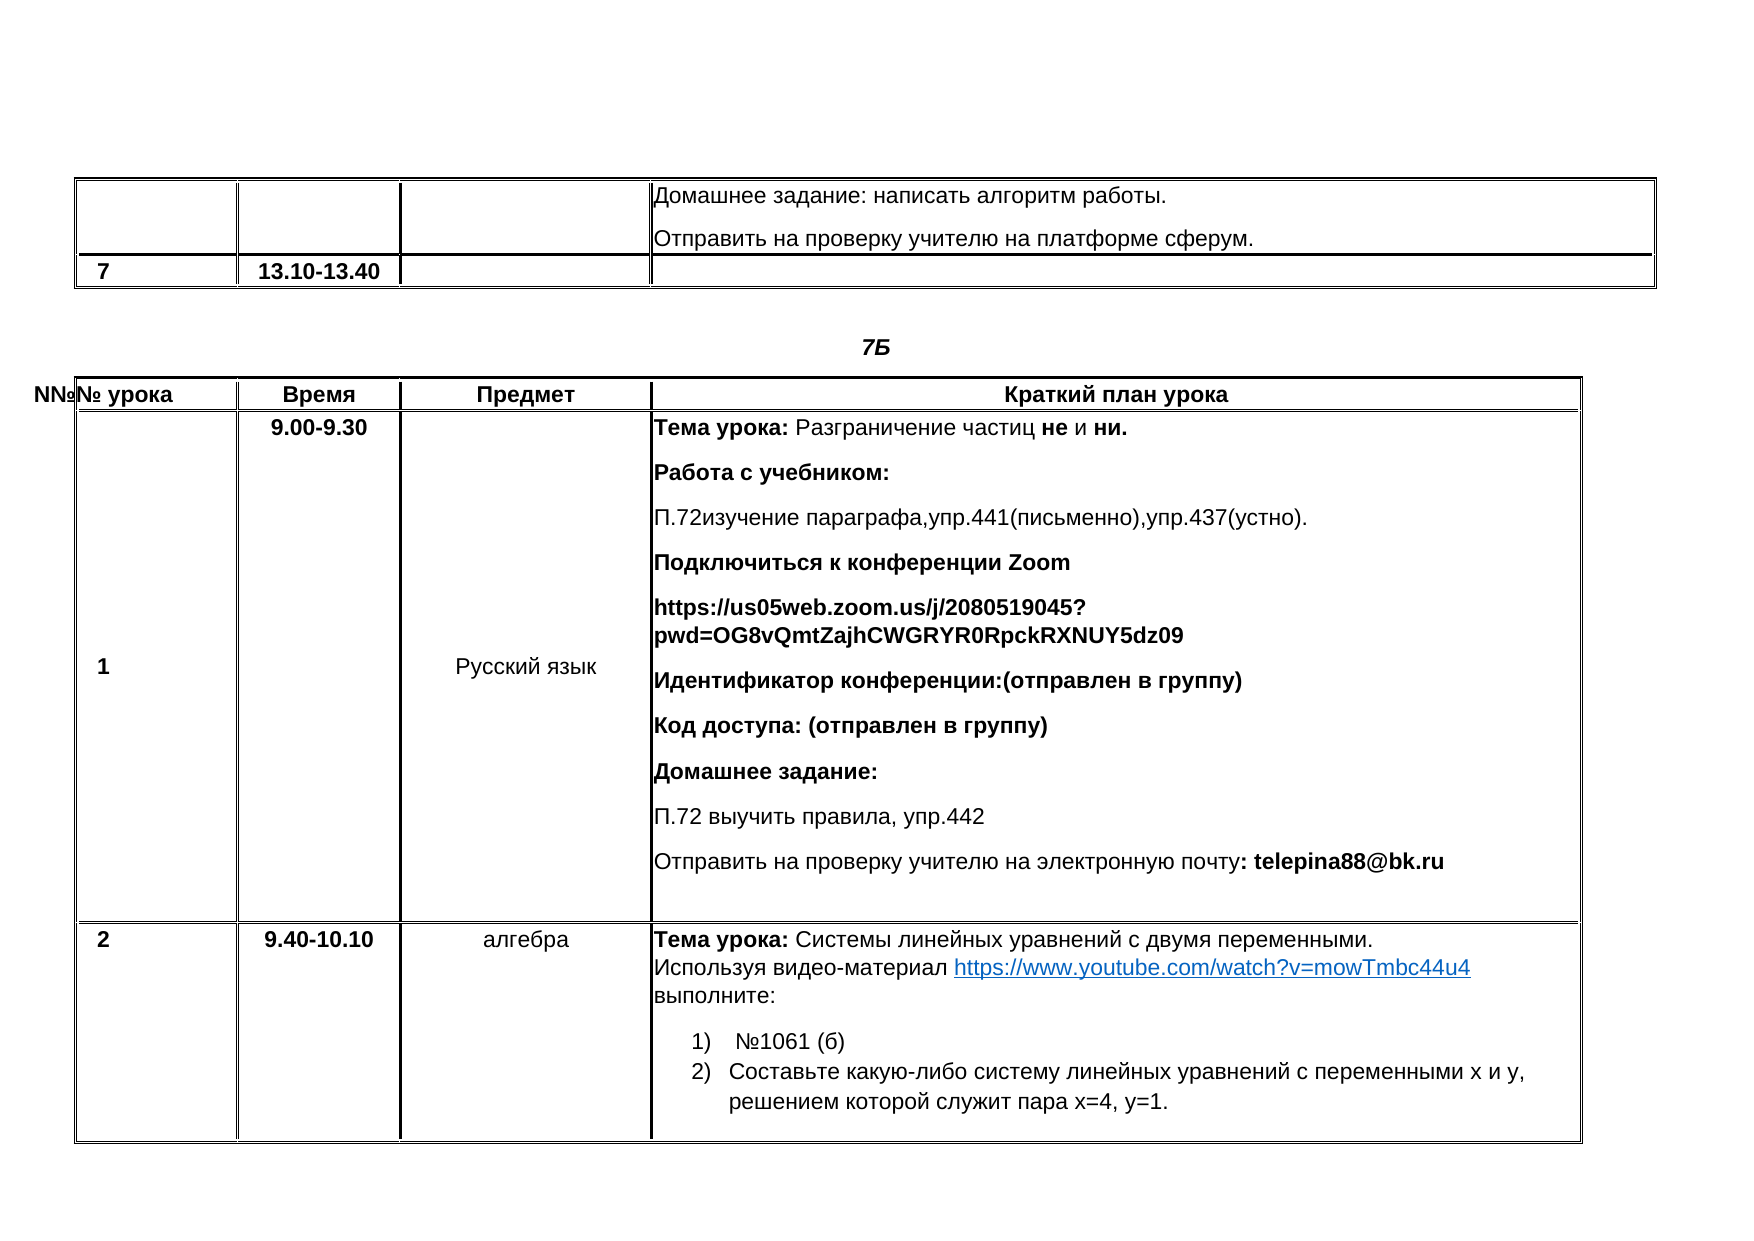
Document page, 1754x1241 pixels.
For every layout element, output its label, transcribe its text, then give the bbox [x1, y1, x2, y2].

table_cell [651, 921, 1581, 1141]
table_header N№№ урока [77, 379, 238, 409]
table_cell Тема урока: Разграничение частиц не и ни. Работа с учебником: П.72изучение параграфа,упр.441(письменно),упр.437(устно). Подключиться к конференции Zoom https://us05web.zoom.us/j/2080519045?pwd=OG8vQmtZajhCWGRYR0RpckRXNUY5dz09 Идентификатор конференции:(отправлен в группу) Код доступа: (отправлен в группу) Домашнее задание: П.72 выучить правила, упр.442 Отправить на проверку учителю на электронную почту: telepina88@bk.ru [651, 409, 1581, 921]
table_cell 6 [77, 181, 238, 253]
table_cell 7 [75, 253, 238, 286]
table_cell Русский язык [402, 412, 650, 921]
table_cell 12.30-13.00 [238, 179, 400, 253]
table_cell 9.40-10.10 [238, 924, 400, 1141]
table_cell 1 [75, 409, 238, 921]
table_cell алгебра [400, 924, 651, 1141]
table_header Краткий план урока [651, 379, 1580, 409]
table_header Предмет [400, 379, 651, 409]
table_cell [651, 181, 1654, 253]
table_cell [400, 253, 651, 286]
table_cell [651, 253, 1655, 286]
table_cell 13.10-13.40 [238, 256, 400, 286]
table_cell 2 [75, 921, 238, 1141]
text 7Б [118, 334, 1636, 360]
table_header Время [238, 378, 400, 409]
table_cell информатика [400, 179, 651, 253]
table_cell 9.00-9.30 [239, 412, 399, 921]
